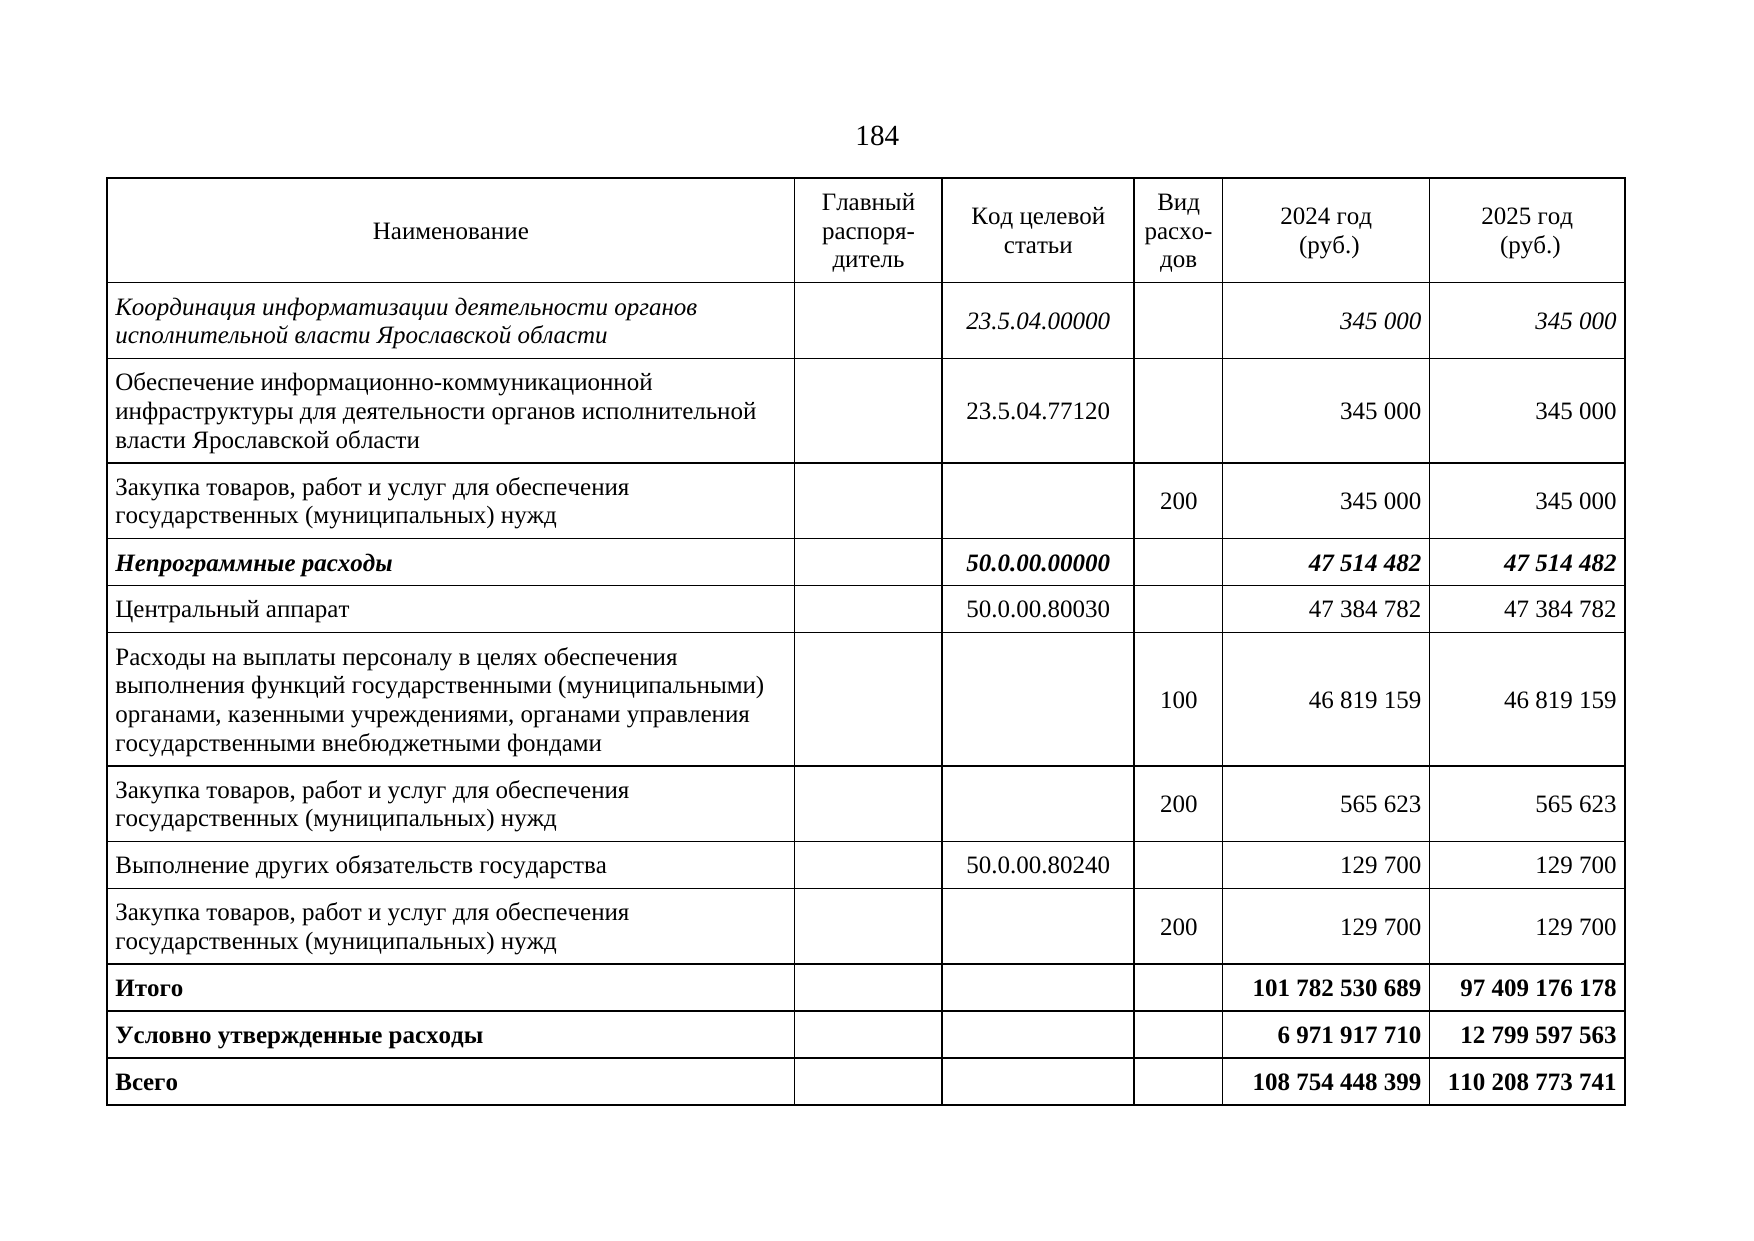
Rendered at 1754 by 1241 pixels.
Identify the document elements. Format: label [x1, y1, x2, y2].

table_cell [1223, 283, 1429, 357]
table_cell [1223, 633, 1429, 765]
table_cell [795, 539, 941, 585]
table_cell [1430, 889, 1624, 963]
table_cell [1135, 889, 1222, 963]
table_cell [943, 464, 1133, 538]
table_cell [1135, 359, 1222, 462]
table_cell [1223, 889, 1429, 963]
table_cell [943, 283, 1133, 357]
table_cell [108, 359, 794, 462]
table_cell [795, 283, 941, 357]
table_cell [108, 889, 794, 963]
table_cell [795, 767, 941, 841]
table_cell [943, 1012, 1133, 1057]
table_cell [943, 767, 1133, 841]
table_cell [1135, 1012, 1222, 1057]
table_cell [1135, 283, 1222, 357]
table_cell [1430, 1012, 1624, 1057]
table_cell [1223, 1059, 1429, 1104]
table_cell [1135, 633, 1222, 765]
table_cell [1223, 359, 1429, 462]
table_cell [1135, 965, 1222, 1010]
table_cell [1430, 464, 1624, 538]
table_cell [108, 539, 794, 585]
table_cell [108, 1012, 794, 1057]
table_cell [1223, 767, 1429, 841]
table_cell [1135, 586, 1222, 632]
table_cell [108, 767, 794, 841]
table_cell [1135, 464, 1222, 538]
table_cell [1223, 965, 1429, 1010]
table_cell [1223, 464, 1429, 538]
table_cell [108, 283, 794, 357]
table_header [795, 179, 941, 282]
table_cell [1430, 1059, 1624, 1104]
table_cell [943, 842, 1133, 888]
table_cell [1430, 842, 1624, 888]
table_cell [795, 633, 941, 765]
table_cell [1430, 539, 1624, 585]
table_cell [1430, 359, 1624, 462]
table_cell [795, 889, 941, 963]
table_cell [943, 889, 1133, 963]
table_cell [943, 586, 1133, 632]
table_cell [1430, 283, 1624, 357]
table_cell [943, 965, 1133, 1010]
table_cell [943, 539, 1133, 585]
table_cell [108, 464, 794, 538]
table_header [1223, 179, 1429, 282]
table_header [108, 179, 794, 282]
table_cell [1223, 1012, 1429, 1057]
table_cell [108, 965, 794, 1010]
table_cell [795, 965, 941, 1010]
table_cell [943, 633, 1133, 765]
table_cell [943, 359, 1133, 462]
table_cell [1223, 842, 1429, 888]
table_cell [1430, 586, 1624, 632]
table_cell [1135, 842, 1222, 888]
table_header [1430, 179, 1624, 282]
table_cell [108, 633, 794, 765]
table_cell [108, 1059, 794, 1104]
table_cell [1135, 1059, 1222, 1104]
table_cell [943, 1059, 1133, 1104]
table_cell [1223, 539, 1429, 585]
table_header [943, 179, 1133, 282]
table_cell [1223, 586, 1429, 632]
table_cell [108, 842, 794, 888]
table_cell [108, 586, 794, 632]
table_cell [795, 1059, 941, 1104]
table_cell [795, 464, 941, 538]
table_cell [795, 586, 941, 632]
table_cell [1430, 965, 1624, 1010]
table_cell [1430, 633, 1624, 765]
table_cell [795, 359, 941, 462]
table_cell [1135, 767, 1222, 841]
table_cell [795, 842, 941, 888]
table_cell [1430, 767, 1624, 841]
table_header [1135, 179, 1222, 282]
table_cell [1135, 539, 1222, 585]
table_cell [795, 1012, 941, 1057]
